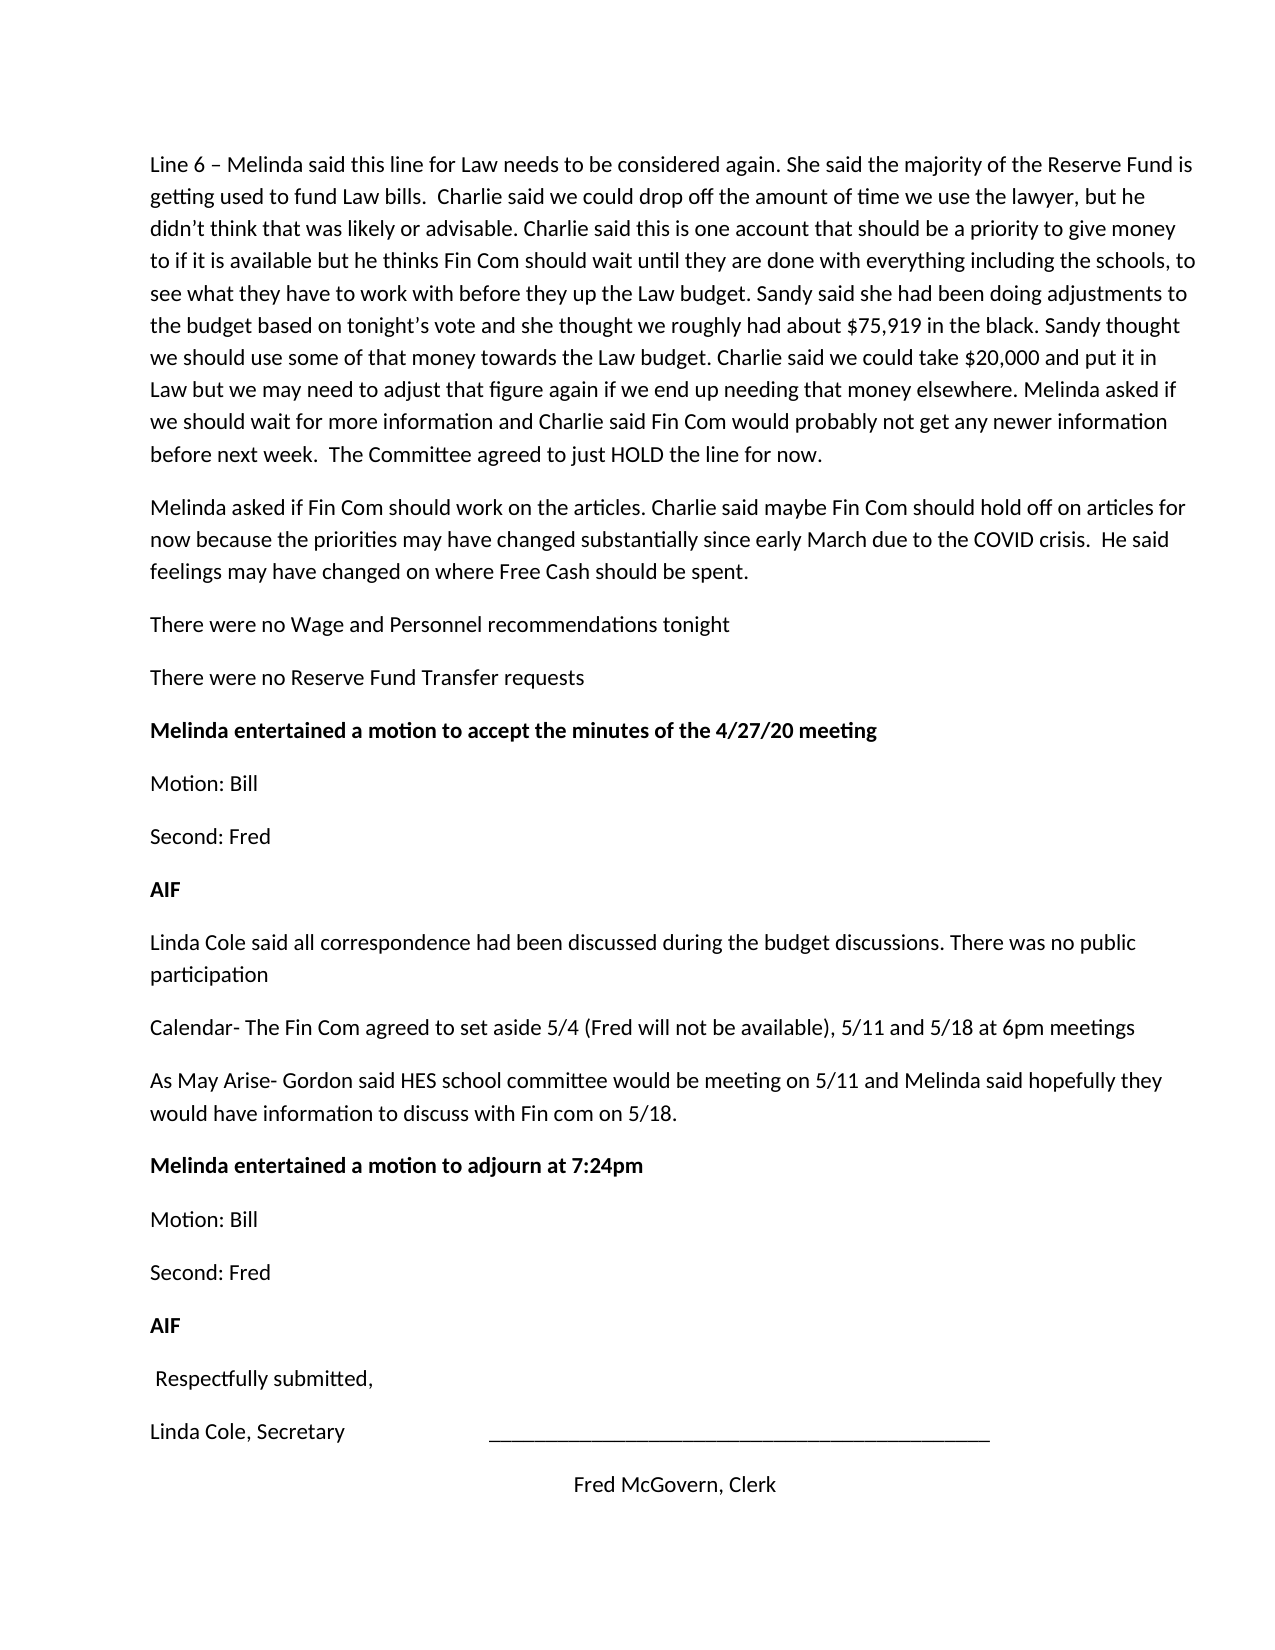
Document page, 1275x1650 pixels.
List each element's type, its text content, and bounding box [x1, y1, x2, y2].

text AIF [150, 875, 1200, 903]
text Second: Fred [150, 822, 1200, 850]
text Melinda entertained a motion to accept the minutes of the 4/27/20 meeting [150, 716, 1200, 744]
text Melinda asked if Fin Com should work on the articles. Charlie said maybe Fin Com should hold off on articles for now because the priorities may have changed substantially since early March due to the COVID crisis. He said feelings may have changed on where Free Cash should be spent. [150, 493, 1200, 585]
text Motion: Bill [150, 1205, 1200, 1233]
text As May Arise- Gordon said HES school committee would be meeting on 5/11 and Melinda said hopefully they would have information to discuss with Fin com on 5/18. [150, 1066, 1200, 1127]
text Line 6 – Melinda said this line for Law needs to be considered again. She said the majority of the Reserve Fund is getting used to fund Law bills. Charlie said we could drop off the amount of time we use the lawyer, but he didn’t think that was likely or advisable. Charlie said this is one account that should be a priority to give money to if it is available but he thinks Fin Com should wait until they are done with everything including the schools, to see what they have to work with before they up the Law budget. Sandy said she had been doing adjustments to the budget based on tonight’s vote and she thought we roughly had about $75,919 in the black. Sandy thought we should use some of that money towards the Law budget. Charlie said we could take $20,000 and put it in Law but we may need to adjust that figure again if we end up needing that money elsewhere. Melinda asked if we should wait for more information and Charlie said Fin Com would probably not get any newer information before next week. The Committee agreed to just HOLD the line for now. [150, 150, 1200, 468]
text Melinda entertained a motion to adjourn at 7:24pm [150, 1152, 1200, 1180]
text Linda Cole said all correspondence had been discussed during the budget discussions. There was no public participation [150, 928, 1200, 988]
text Calendar- The Fin Com agreed to set aside 5/4 (Fred will not be available), 5/11 and 5/18 at 6pm meetings [150, 1013, 1200, 1041]
text Respectfully submitted, [150, 1364, 1200, 1392]
text Second: Fred [150, 1258, 1200, 1286]
text Linda Cole, Secretary ____________________________________________ [150, 1417, 1200, 1445]
text There were no Reserve Fund Transfer requests [150, 663, 1200, 691]
text Motion: Bill [150, 769, 1200, 797]
text Fred McGovern, Clerk [150, 1470, 1200, 1498]
text There were no Wage and Personnel recommendations tonight [150, 610, 1200, 638]
text AIF [150, 1311, 1200, 1339]
